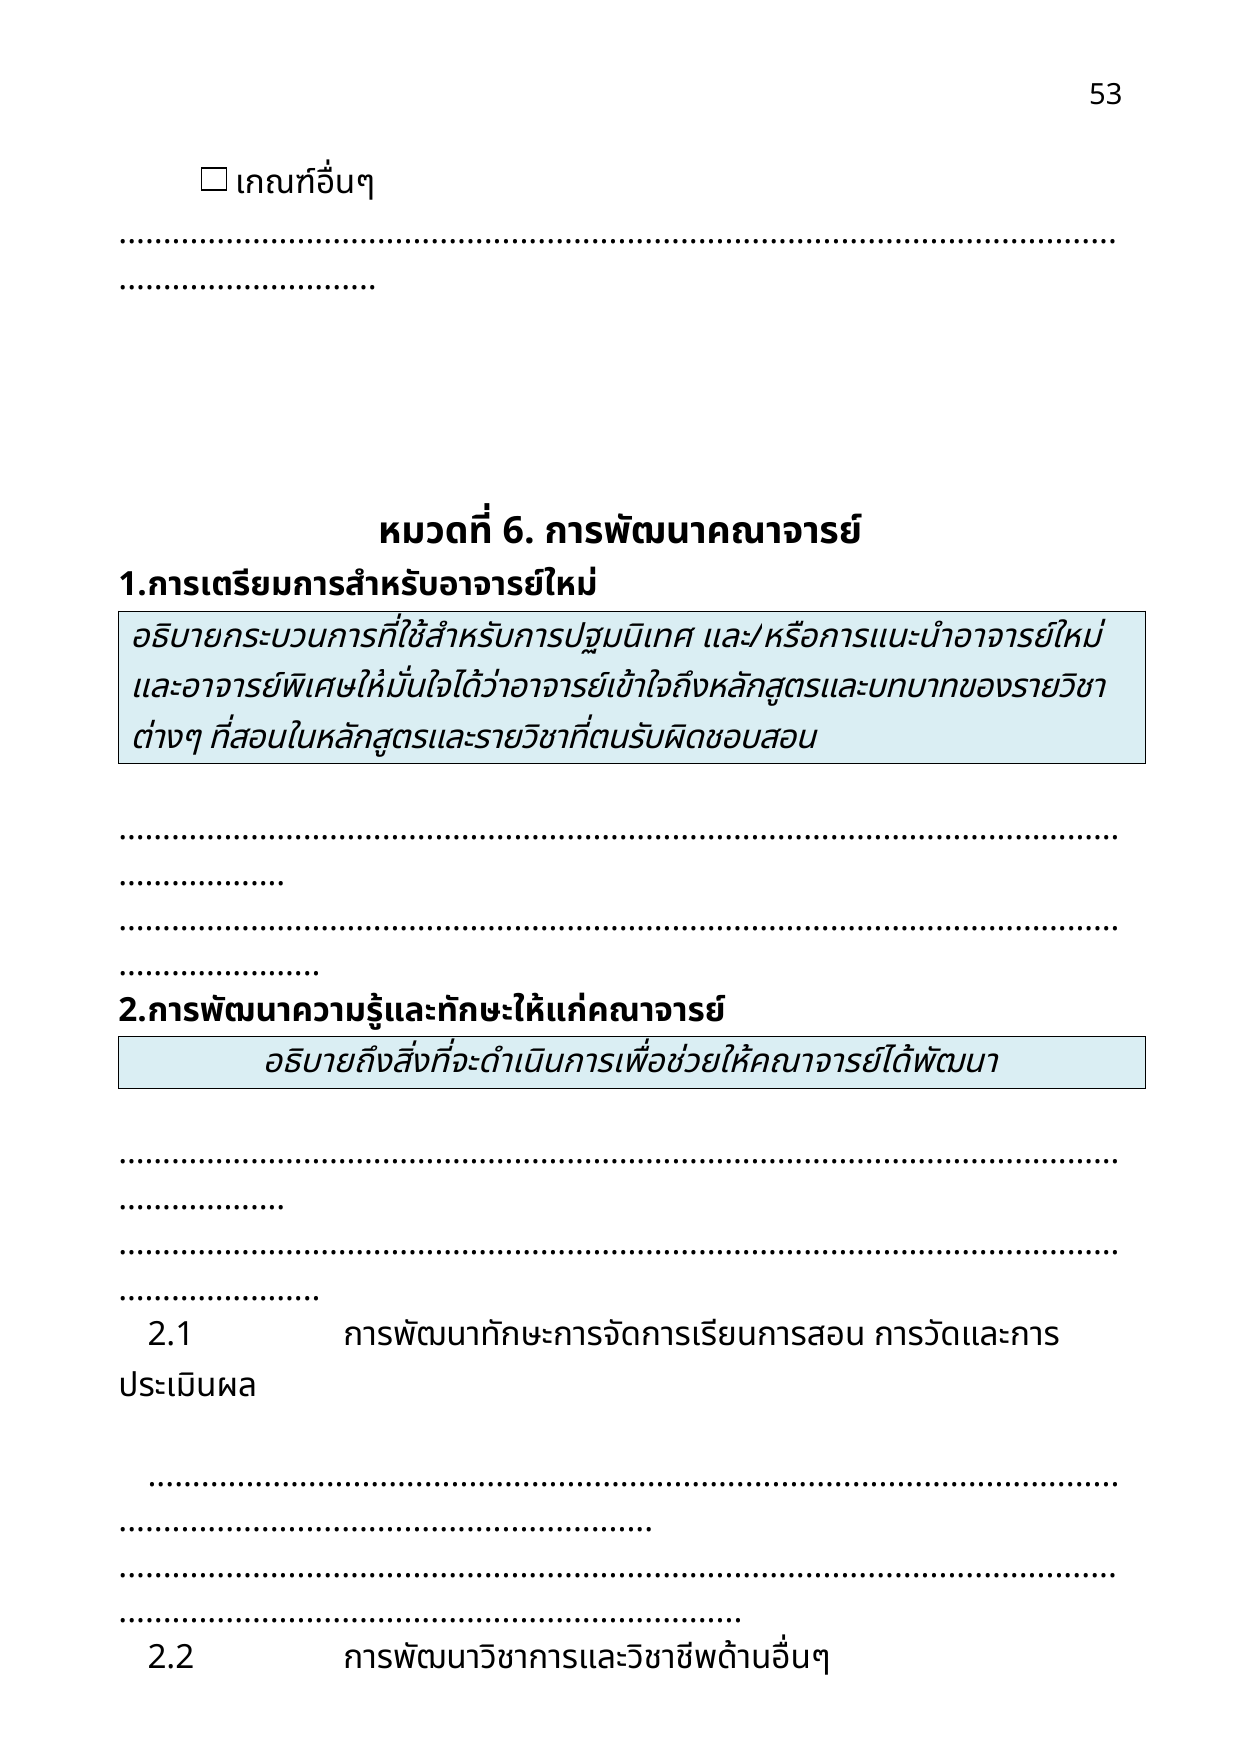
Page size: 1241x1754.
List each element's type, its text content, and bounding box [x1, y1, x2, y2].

text เกณฑ์อื่นๆ ............................................................................................................................................. [118, 158, 1122, 299]
table_header อธิบายกระบวนการที่ใช้สำหรับการปฐมนิเทศ และ/หรือการแนะนำอาจารย์ใหม่และอาจารย์พิเศษให้มั่นใจได้ว่าอาจารย์เข้าใจถึงหลักสูตรและบทบาทของรายวิชาต่างๆ ที่สอนในหลักสูตรและรายวิชาที่ตนรับผิดชอบสอน [119, 612, 221, 763]
text 2. การพัฒนาความรู้และทักษะให้แก่คณาจารย์ [118, 986, 1122, 1036]
text หมวดที่ 6. การพัฒนาคณาจารย์ [118, 503, 1122, 560]
text ……………………………………………………………………………………………………………………….. [118, 895, 1122, 986]
text ……………………………………………………………………………………………………………………….. [118, 1219, 1122, 1310]
text 2.1 การพัฒนาทักษะการจัดการเรียนการสอน การวัดและการประเมินผล [118, 1310, 1122, 1411]
text ……………………………………………………………………………………………………………………. [118, 764, 1122, 895]
table_header อธิบายถึงสิ่งที่จะดำเนินการเพื่อช่วยให้คณาจารย์ได้พัฒนา [119, 1037, 1145, 1088]
text 2.2 การพัฒนาวิชาการและวิชาชีพด้านอื่นๆ [118, 1632, 1122, 1683]
text ……………………………………………………………………………………………………………………. [118, 1089, 1122, 1219]
text 1. การเตรียมการสำหรับอาจารย์ใหม่ [118, 560, 1122, 611]
table_header อธิบายกระบวนการที่ใช้สำหรับการปฐมนิเทศ และ/หรือการแนะนำอาจารย์ใหม่และอาจารย์พิเศษให้มั่นใจได้ว่าอาจารย์เข้าใจถึงหลักสูตรและบทบาทของรายวิชาต่างๆ ที่สอนในหลักสูตรและรายวิชาที่ตนรับผิดชอบสอน [285, 612, 1145, 763]
